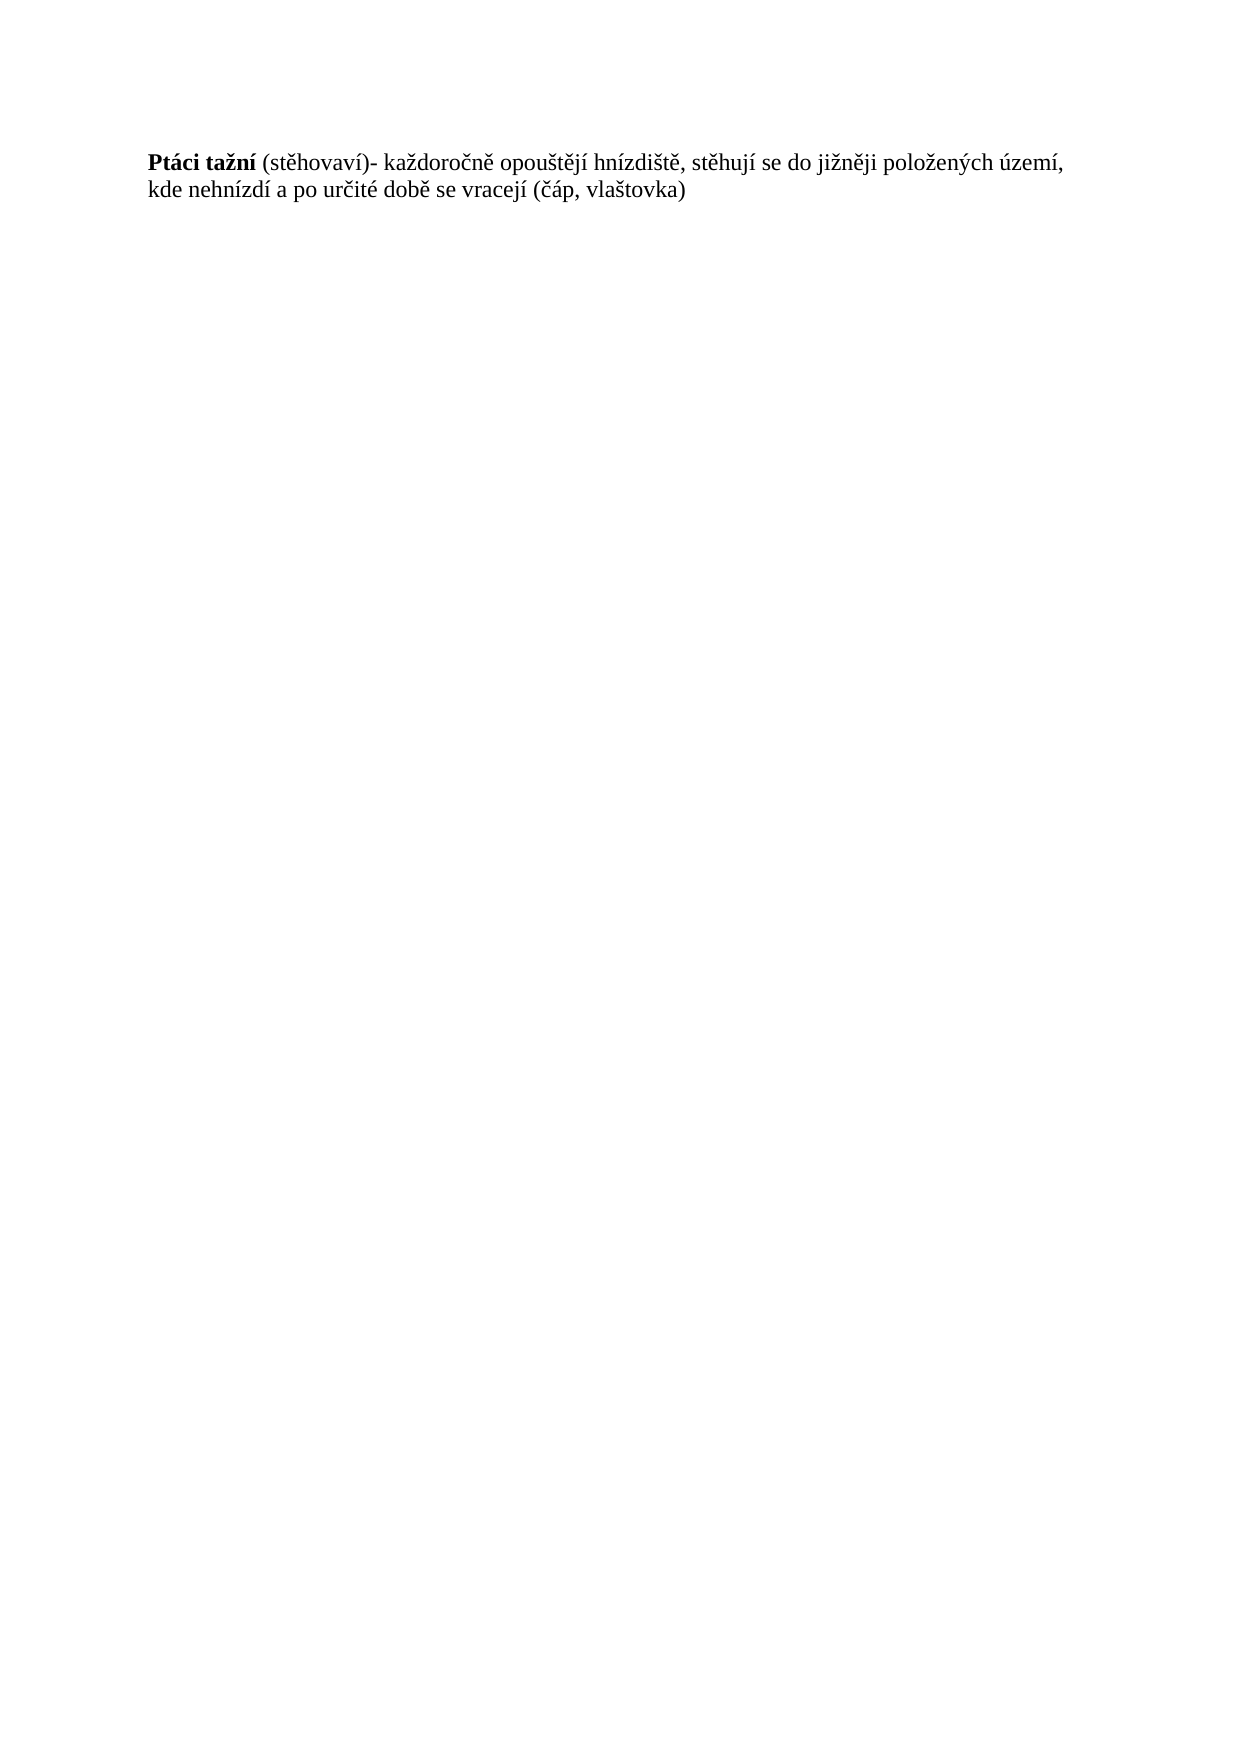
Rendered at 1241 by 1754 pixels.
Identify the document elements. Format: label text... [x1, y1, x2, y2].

text Ptáci tažní (stěhovaví)- každoročně opouštějí hnízdiště, stěhují se do jižněji položených území, kde nehnízdí a po určité době se vracejí (čáp, vlaštovka) [148, 148, 1093, 203]
